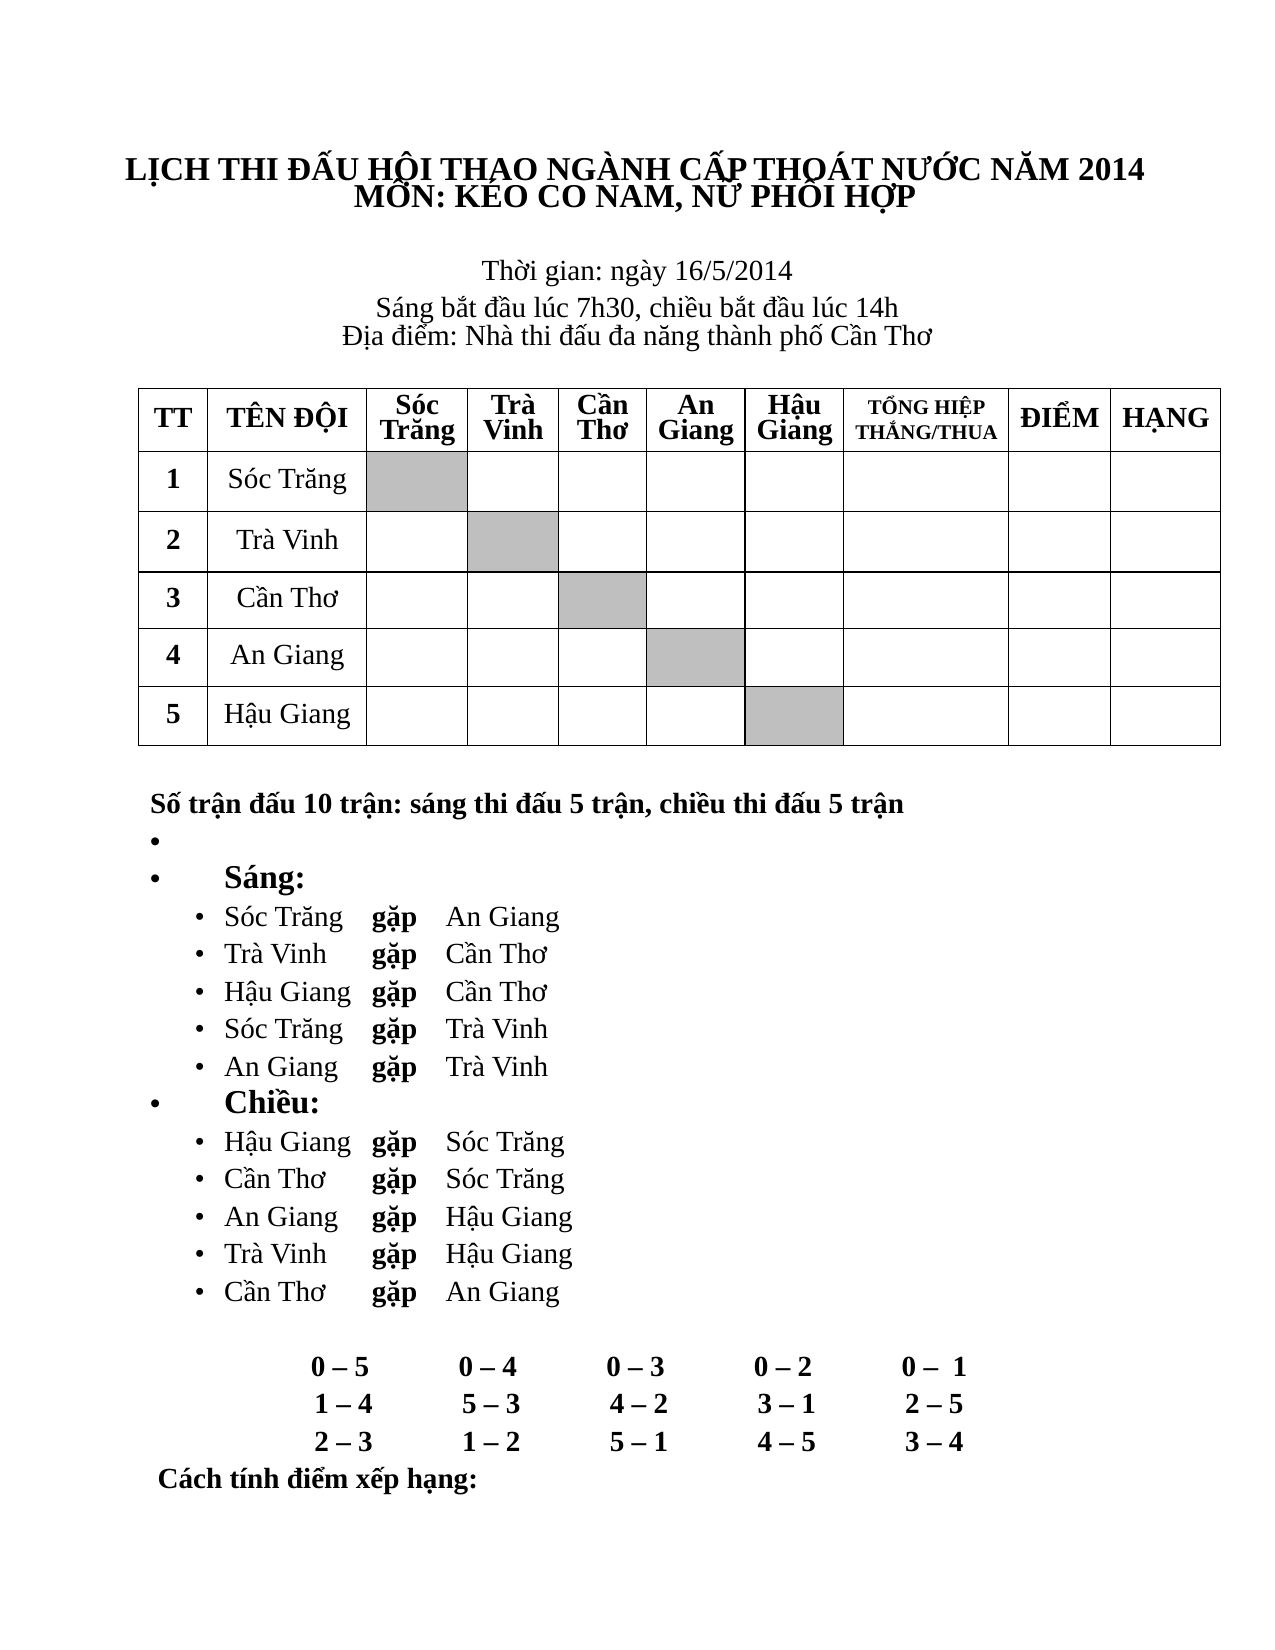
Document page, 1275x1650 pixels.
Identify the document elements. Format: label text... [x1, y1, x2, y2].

table_cell Hậu Giang [208, 687, 366, 745]
table_header TỔNG HIỆP THẮNG/THUA [844, 389, 1008, 451]
list Hậu Giang gặp Cần Thơ [150, 971, 1125, 1009]
table_header HẠNG [1111, 389, 1220, 451]
list Sáng: [150, 859, 1125, 896]
table_cell [844, 512, 1008, 571]
table_cell [367, 629, 467, 686]
table_cell [559, 629, 646, 686]
table_header An Giang [647, 389, 744, 451]
table_header Cần Thơ [559, 389, 646, 451]
table_cell [1111, 687, 1220, 745]
text 0 – 5 0 – 4 0 – 3 0 – 2 0 – 1 [150, 1346, 1127, 1384]
table_cell [746, 687, 843, 745]
table_cell [468, 573, 558, 628]
text Sáng bắt đầu lúc 7h30, chiều bắt đầu lúc 14h [149, 287, 1125, 325]
table_cell [468, 629, 558, 686]
table_cell [559, 512, 646, 571]
table_cell 4 [139, 629, 207, 686]
table_cell [647, 629, 744, 686]
table_cell 1 [139, 452, 207, 511]
table_cell [844, 687, 1008, 745]
table_cell [746, 573, 843, 628]
list Sóc Trăng gặp An Giang [150, 896, 1125, 934]
table_cell [367, 687, 467, 745]
list Hậu Giang gặp Sóc Trăng [150, 1121, 1125, 1159]
table_cell [647, 687, 744, 745]
table_cell [1009, 687, 1110, 745]
table_cell Sóc Trăng [208, 452, 366, 511]
table_cell [746, 512, 843, 571]
list Trà Vinh gặp Cần Thơ [150, 934, 1125, 971]
table_cell [468, 452, 558, 511]
table_cell [647, 512, 744, 571]
table_cell [844, 573, 1008, 628]
table_cell 5 [139, 687, 207, 745]
text Cách tính điểm xếp hạng: [150, 1459, 1127, 1496]
table_cell [1111, 573, 1220, 628]
table_cell [367, 452, 467, 511]
table_header ĐIỂM [1009, 389, 1110, 451]
table_cell Trà Vinh [208, 512, 366, 571]
table_header Sóc Trăng [367, 389, 467, 451]
table_cell [746, 452, 843, 511]
text MÔN: KÉO CO NAM, NỮ PHỐI HỢP [120, 187, 1149, 212]
table_cell [468, 512, 558, 571]
table_cell [367, 573, 467, 628]
table_cell [559, 687, 646, 745]
table_cell [1111, 512, 1220, 571]
table_cell [1009, 512, 1110, 571]
table_cell Cần Thơ [208, 573, 366, 628]
text LỊCH THI ĐẤU HỘI THAO NGÀNH CẤP THOÁT NƯỚC NĂM 2014 [120, 150, 1149, 187]
table_cell [844, 452, 1008, 511]
table_cell [647, 573, 744, 628]
list Cần Thơ gặp An Giang [150, 1271, 1125, 1309]
table_cell [844, 629, 1008, 686]
table_cell [1111, 452, 1220, 511]
list Cần Thơ gặp Sóc Trăng [150, 1159, 1125, 1196]
table_cell [1009, 573, 1110, 628]
table_cell [746, 629, 843, 686]
table_cell [559, 573, 646, 628]
table_header Trà Vinh [468, 389, 558, 451]
table_header TÊN ĐỘI [208, 389, 366, 451]
text 1 – 4 5 – 3 4 – 2 3 – 1 2 – 5 [150, 1384, 1127, 1421]
table_header Hậu Giang [746, 389, 843, 451]
table_cell [559, 452, 646, 511]
table_cell An Giang [208, 629, 366, 686]
text Địa điểm: Nhà thi đấu đa năng thành phố Cần Thơ [149, 325, 1125, 350]
list An Giang gặp Hậu Giang [150, 1196, 1125, 1234]
list Chiều: [150, 1084, 1125, 1121]
text 2 – 3 1 – 2 5 – 1 4 – 5 3 – 4 [150, 1421, 1127, 1459]
table_cell [367, 512, 467, 571]
table_cell [647, 452, 744, 511]
text Số trận đấu 10 trận: sáng thi đấu 5 trận, chiều thi đấu 5 trận [150, 784, 1125, 821]
table_cell [468, 687, 558, 745]
table_cell [1009, 629, 1110, 686]
table_header TT [139, 389, 207, 451]
table_cell [1009, 452, 1110, 511]
table_cell 3 [139, 573, 207, 628]
list Trà Vinh gặp Hậu Giang [150, 1234, 1125, 1271]
list Sóc Trăng gặp Trà Vinh [150, 1009, 1125, 1046]
list An Giang gặp Trà Vinh [150, 1046, 1125, 1084]
table_cell [1111, 629, 1220, 686]
text Thời gian: ngày 16/5/2014 [149, 250, 1125, 287]
table_cell 2 [139, 512, 207, 571]
